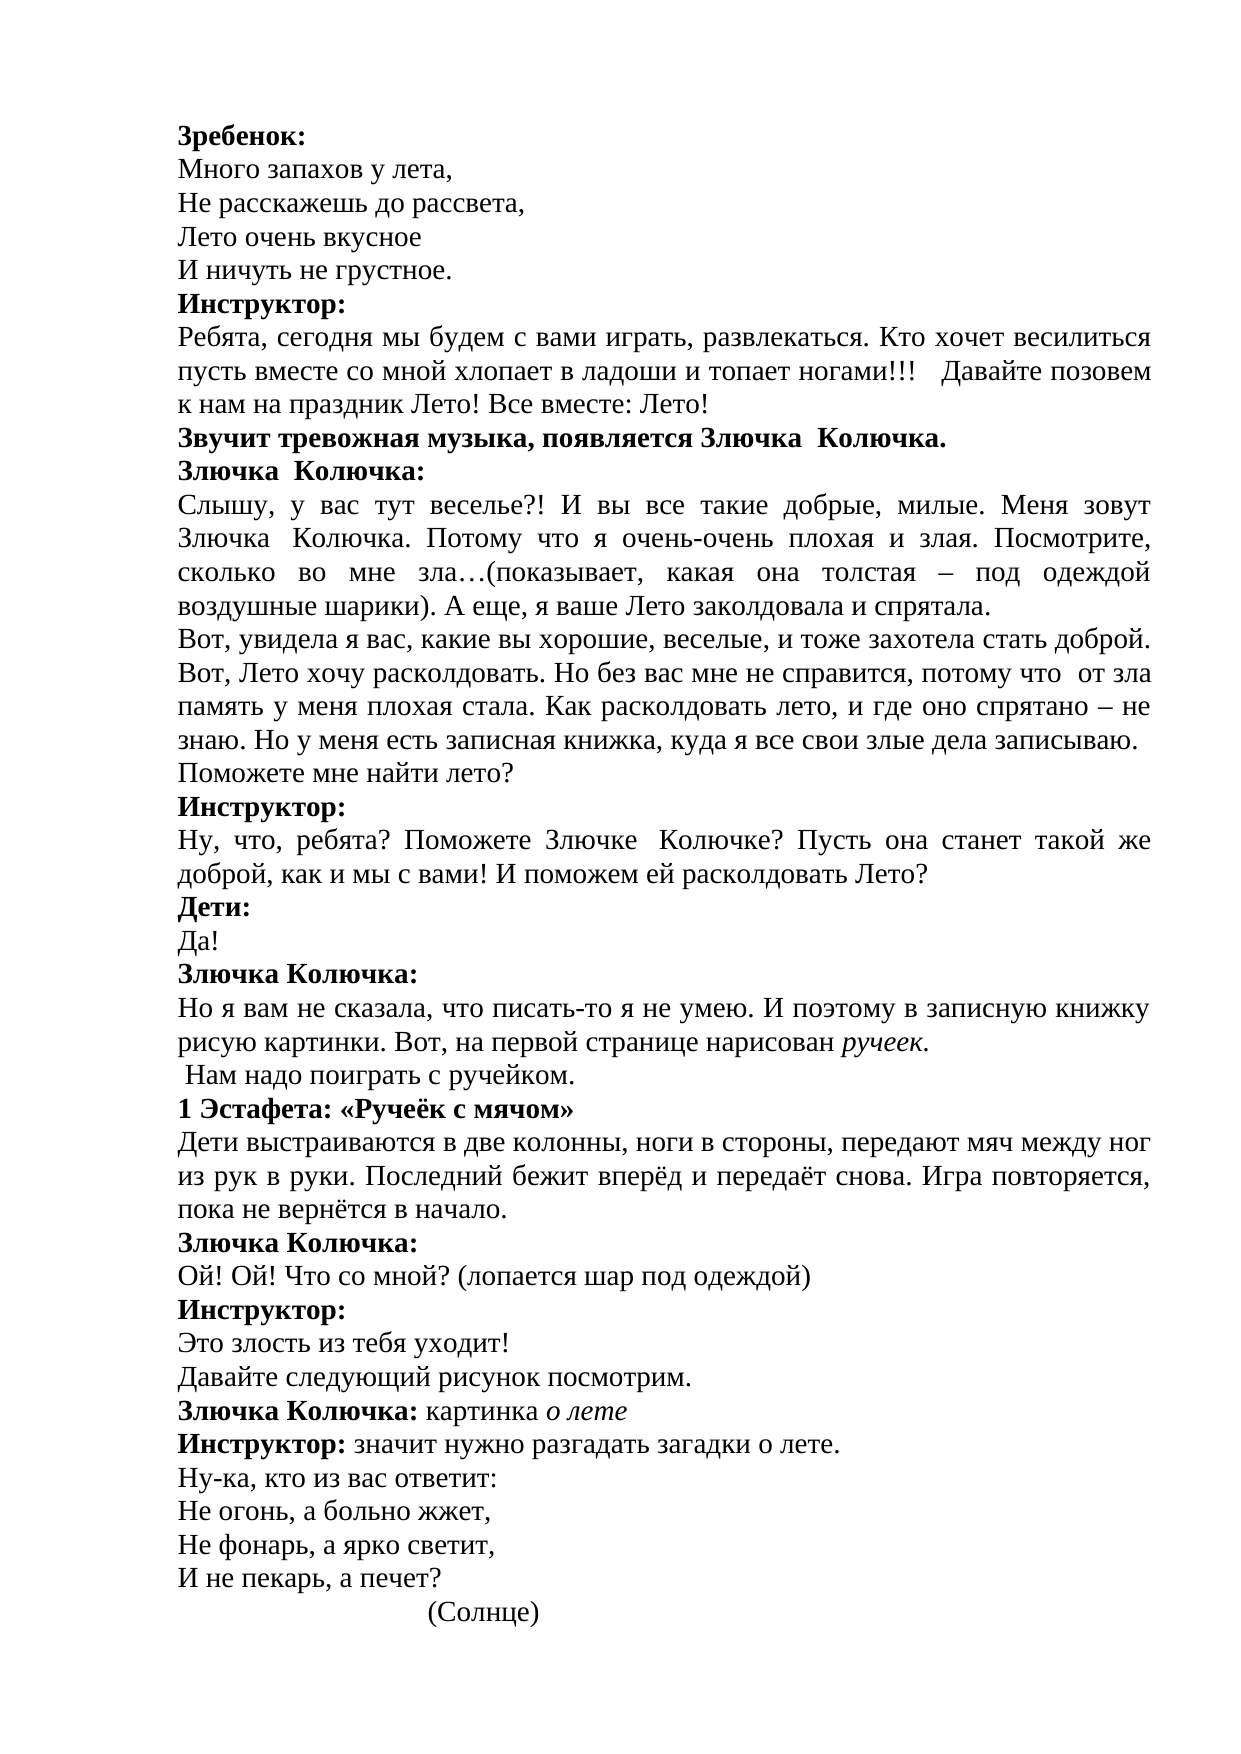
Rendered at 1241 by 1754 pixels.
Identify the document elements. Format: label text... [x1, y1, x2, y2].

text Да! [177, 923, 1152, 957]
text Давайте следующий рисунок посмотрим. [177, 1359, 1152, 1393]
text Не расскажешь до рассвета, [177, 185, 1152, 219]
text Ой! Ой! Что со мной? (лопается шар под одеждой) [177, 1258, 1152, 1292]
text И не пекарь, а печет? [177, 1560, 1152, 1594]
text Ребята, сегодня мы будем с вами играть, развлекаться. Кто хочет весилиться пусть вместе со мной хлопает в ладоши и топает ногами!!! Давайте позовем к нам на праздник Лето! Все вместе: Лето! [177, 319, 1152, 420]
text И ничуть не грустное. [177, 252, 1152, 286]
text Дети выстраиваются в две колонны, ноги в стороны, передают мяч между ног из рук в руки. Последний бежит вперёд и передаёт снова. Игра повторяется, пока не вернётся в начало. [177, 1124, 1152, 1225]
text Не фонарь, а ярко светит, [177, 1527, 1152, 1560]
text Слышу, у вас тут веселье?! И вы все такие добрые, милые. Меня зовут Злючка Колючка. Потому что я очень-очень плохая и злая. Посмотрите, сколько во мне зла…(показывает, какая она толстая – под одеждой воздушные шарики). А еще, я ваше Лето заколдовала и спрятала. [177, 487, 1152, 621]
text Не огонь, а больно жжет, [177, 1493, 1152, 1527]
text Поможете мне найти лето? [177, 755, 1152, 789]
text Инструктор: [177, 1292, 1152, 1326]
text Нам надо поиграть с ручейком. [177, 1057, 1152, 1091]
text Инструктор: [177, 789, 1152, 822]
text Ну-ка, кто из вас ответит: [177, 1460, 1152, 1493]
text 3ребенок: [177, 118, 1152, 152]
text Но я вам не сказала, что писать-то я не умею. И поэтому в записную книжку рисую картинки. Вот, на первой странице нарисован ручеек. [177, 990, 1152, 1057]
text Много запахов у лета, [177, 152, 1152, 185]
text Звучит тревожная музыка, появляется Злючка Колючка. [177, 420, 1152, 453]
text Злючка Колючка: [177, 453, 1152, 487]
text (Солнце) [177, 1594, 1152, 1627]
text Вот, увидела я вас, какие вы хорошие, веселые, и тоже захотела стать доброй. Вот, Лето хочу расколдовать. Но без вас мне не справится, потому что от зла память у меня плохая стала. Как расколдовать лето, и где оно спрятано – не знаю. Но у меня есть записная книжка, куда я все свои злые дела записываю. [177, 621, 1152, 755]
text Это злость из тебя уходит! [177, 1326, 1152, 1359]
text Инструктор: значит нужно разгадать загадки о лете. [177, 1426, 1152, 1460]
text Злючка Колючка: [177, 957, 1152, 990]
text Злючка Колючка: картинка о лете [177, 1393, 1152, 1426]
text Ну, что, ребята? Поможете Злючке Колючке? Пусть она станет такой же доброй, как и мы с вами! И поможем ей расколдовать Лето? [177, 822, 1152, 889]
text Лето очень вкусное [177, 219, 1152, 252]
text 1 Эстафета: «Ручеёк с мячом» [177, 1091, 1152, 1124]
text Инструктор: [177, 286, 1152, 319]
text Злючка Колючка: [177, 1225, 1152, 1258]
text Дети: [177, 889, 1152, 923]
